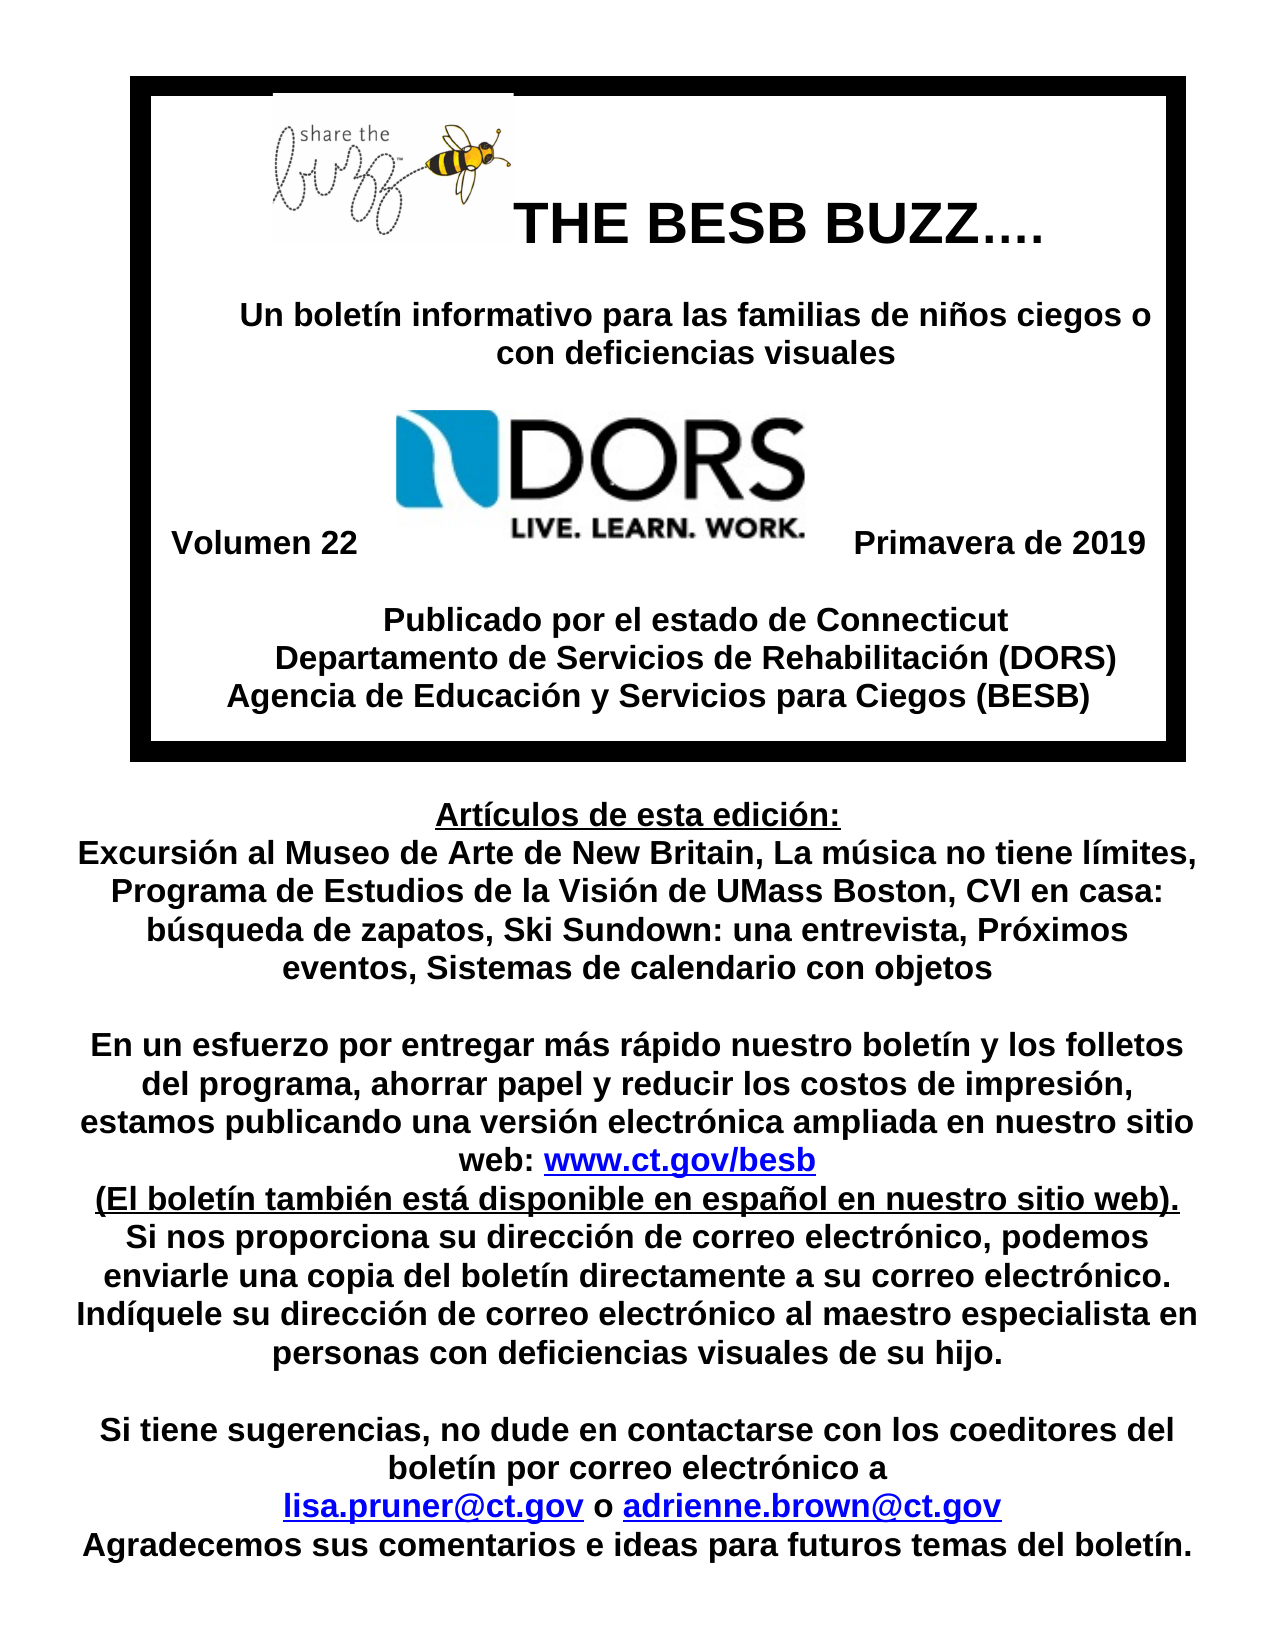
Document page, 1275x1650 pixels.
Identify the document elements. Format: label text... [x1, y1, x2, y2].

text Agradecemos sus comentarios e ideas para futuros temas del boletín. [75, 1525, 1200, 1563]
picture [272, 93, 514, 244]
picture [395, 410, 826, 555]
text Excursión al Museo de Arte de New Britain, La música no tiene límites, Programa de Estudios de la Visión de UMass Boston, CVI en casa: búsqueda de zapatos, Ski Sundown: una entrevista, Próximos eventos, Sistemas de calendario con objetos [75, 833, 1200, 987]
text Artículos de esta edición: [75, 602, 1200, 833]
text Si tiene sugerencias, no dude en contactarse con los coeditores del boletín por correo electrónico a [75, 1409, 1200, 1486]
text Si nos proporciona su dirección de correo electrónico, podemos enviarle una copia del boletín directamente a su correo electrónico. Indíquele su dirección de correo electrónico al maestro especialista en personas con deficiencias visuales de su hijo. [75, 1217, 1200, 1371]
text (El boletín también está disponible en español en nuestro sitio web). [75, 1179, 1200, 1217]
text En un esfuerzo por entregar más rápido nuestro boletín y los folletos del programa, ahorrar papel y reducir los costos de impresión, estamos publicando una versión electrónica ampliada en nuestro sitio web: www.ct.gov/besb [75, 1025, 1200, 1179]
text lisa.pruner@ct.gov o adrienne.brown@ct.gov [75, 1486, 1200, 1525]
